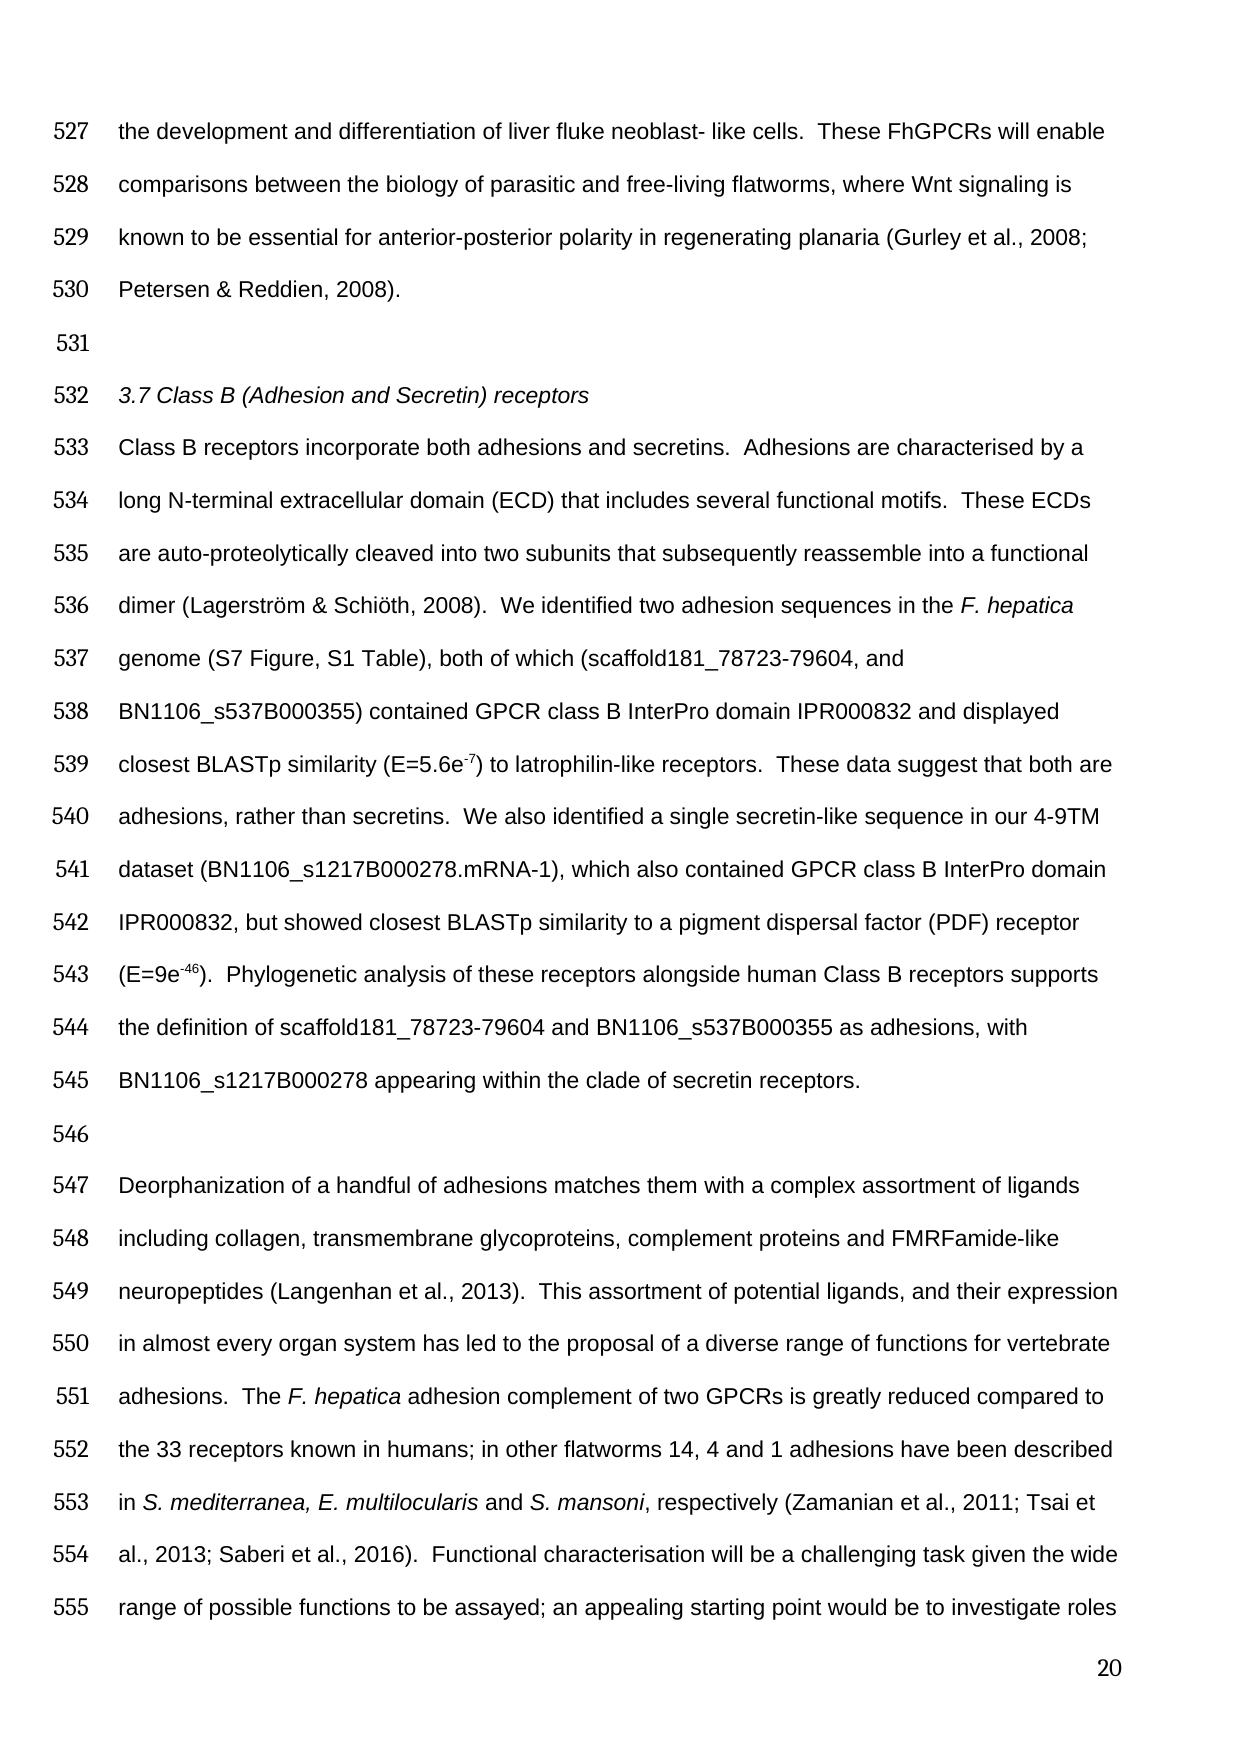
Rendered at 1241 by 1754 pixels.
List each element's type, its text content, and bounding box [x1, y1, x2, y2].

text 3.7 Class B (Adhesion and Secretin) receptors [118, 382, 1122, 408]
text Class B receptors incorporate both adhesions and secretins. Adhesions are characterised by a long N-terminal extracellular domain (ECD) that includes several functional motifs. These ECDs are auto-proteolytically cleaved into two subunits that subsequently reassemble into a functional dimer (Lagerström & Schiöth, 2008). We identified two adhesion sequences in the F. hepatica genome (S7 Figure, S1 Table), both of which (scaffold181_78723-79604, and BN1106_s537B000355) contained GPCR class B InterPro domain IPR000832 and displayed closest BLASTp similarity (E=5.6e-7) to latrophilin-like receptors. These data suggest that both are adhesions, rather than secretins. We also identified a single secretin-like sequence in our 4-9TM dataset (BN1106_s1217B000278.mRNA-1), which also contained GPCR class B InterPro domain IPR000832, but showed closest BLASTp similarity to a pigment dispersal factor (PDF) receptor (E=9e-46). Phylogenetic analysis of these receptors alongside human Class B receptors supports the definition of scaffold181_78723-79604 and BN1106_s537B000355 as adhesions, with BN1106_s1217B000278 appearing within the clade of secretin receptors. [118, 434, 1122, 1093]
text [118, 118, 1122, 303]
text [118, 1172, 1122, 1620]
